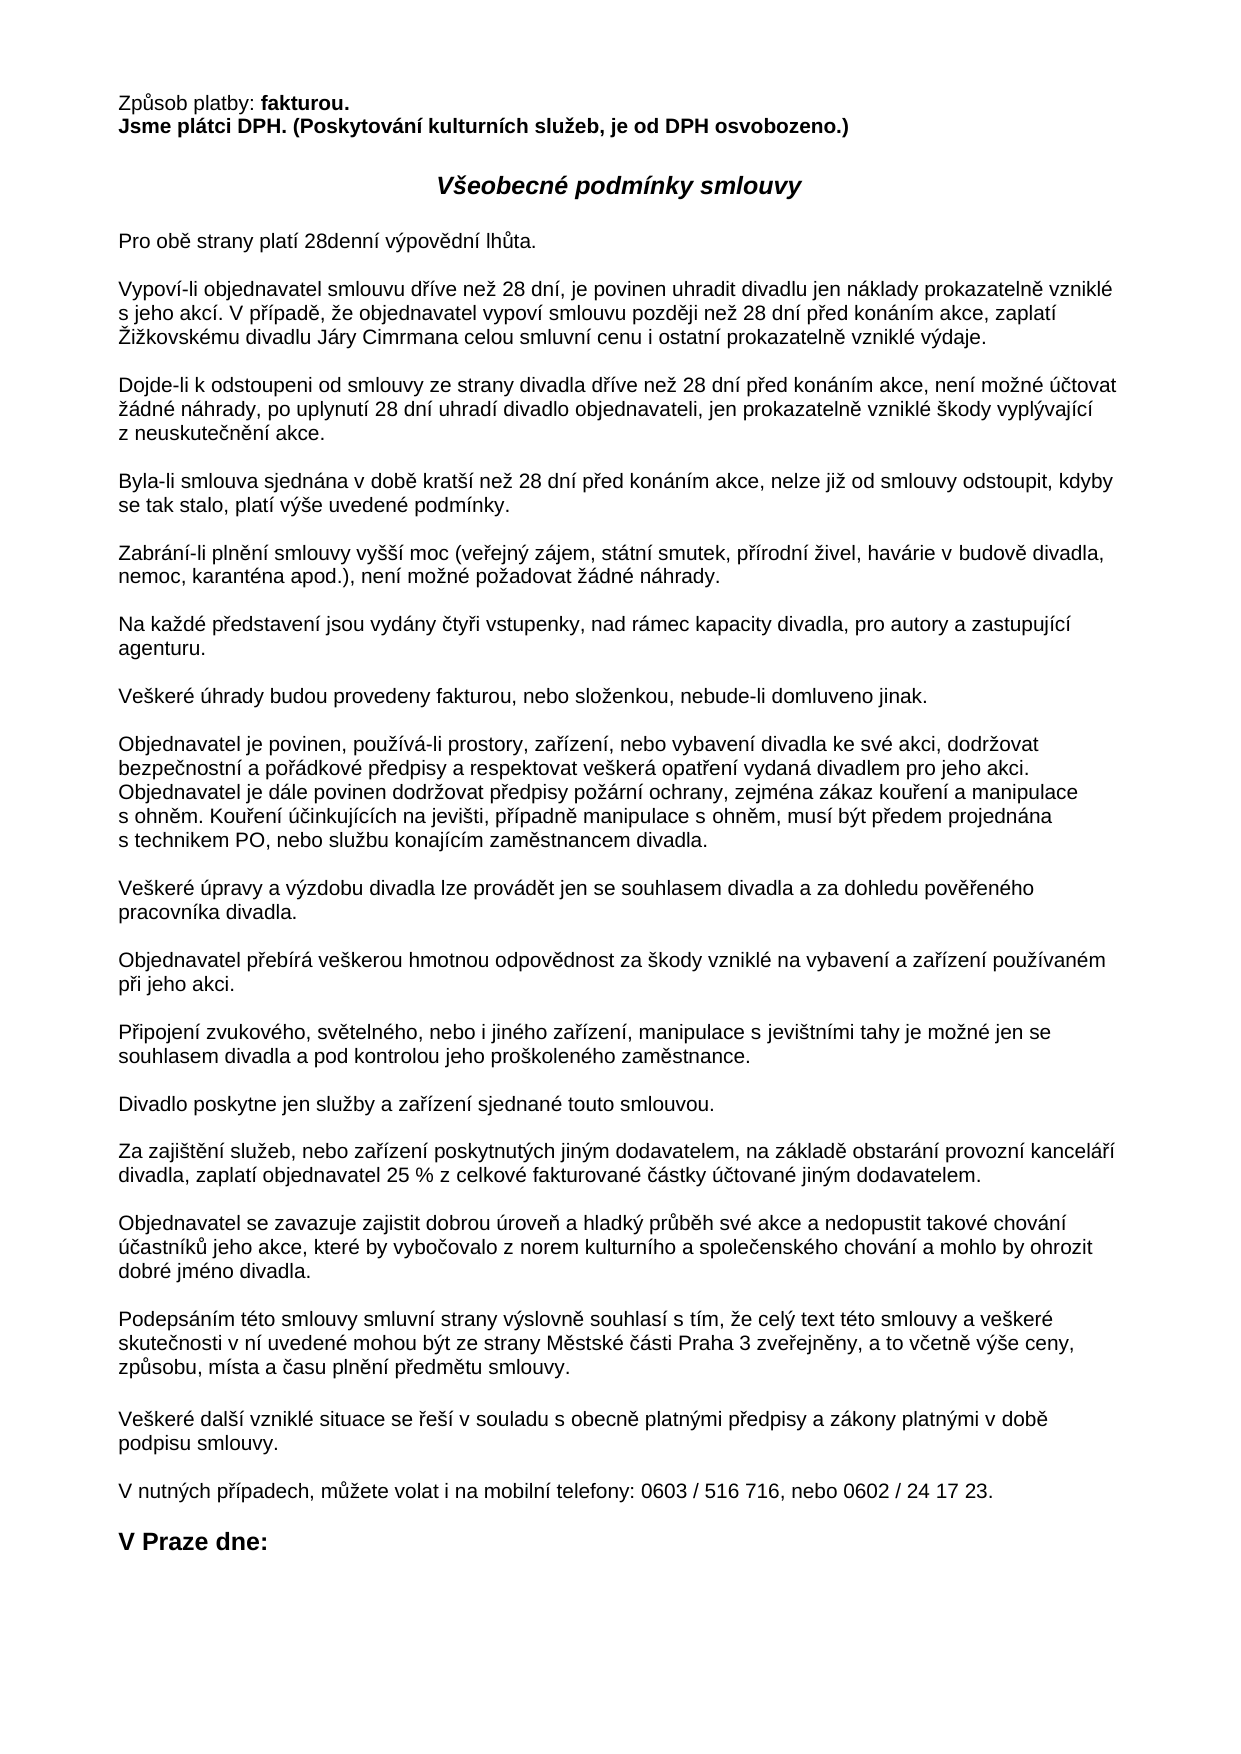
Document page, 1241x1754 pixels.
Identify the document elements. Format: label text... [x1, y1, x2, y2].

text Veškeré další vzniklé situace se řeší v souladu s obecně platnými předpisy a zákony platnými v době podpisu smlouvy. [118, 1407, 1122, 1455]
text Pro obě strany platí 28denní výpovědní lhůta. [118, 229, 1122, 253]
text Vypoví-li objednavatel smlouvu dříve než 28 dní, je povinen uhradit divadlu jen náklady prokazatelně vzniklé s jeho akcí. V případě, že objednavatel vypoví smlouvu později než 28 dní před konáním akce, zaplatí Žižkovskému divadlu Járy Cimrmana celou smluvní cenu i ostatní prokazatelně vzniklé výdaje. [118, 277, 1122, 349]
subtitle Všeobecné podmínky smlouvy [118, 171, 1122, 200]
text Způsob platby: fakturou. [118, 90, 1122, 114]
text Připojení zvukového, světelného, nebo i jiného zařízení, manipulace s jevištními tahy je možné jen se souhlasem divadla a pod kontrolou jeho proškoleného zaměstnance. [118, 1019, 1122, 1067]
text V nutných případech, můžete volat i na mobilní telefony: 0603 / 516 716, nebo 0602 / 24 17 23. [118, 1479, 1122, 1503]
text Zabrání-li plnění smlouvy vyšší moc (veřejný zájem, státní smutek, přírodní živel, havárie v budově divadla, nemoc, karanténa apod.), není možné požadovat žádné náhrady. [118, 540, 1122, 588]
text Objednavatel je dále povinen dodržovat předpisy požární ochrany, zejména zákaz kouření a manipulace s ohněm. Kouření účinkujících na jevišti, případně manipulace s ohněm, musí být předem projednána s technikem PO, nebo službu konajícím zaměstnancem divadla. [118, 780, 1122, 852]
text Na každé představení jsou vydány čtyři vstupenky, nad rámec kapacity divadla, pro autory a zastupující agenturu. [118, 612, 1122, 660]
text Objednavatel se zavazuje zajistit dobrou úroveň a hladký průběh své akce a nedopustit takové chování účastníků jeho akce, které by vybočovalo z norem kulturního a společenského chování a mohlo by ohrozit dobré jméno divadla. [118, 1211, 1122, 1283]
text Objednavatel přebírá veškerou hmotnou odpovědnost za škody vzniklé na vybavení a zařízení používaném při jeho akci. [118, 948, 1122, 996]
text Jsme plátci DPH. (Poskytování kulturních služeb, je od DPH osvobozeno.) [118, 114, 1122, 138]
text V Praze dne: [118, 1527, 1122, 1556]
text Objednavatel je povinen, používá-li prostory, zařízení, nebo vybavení divadla ke své akci, dodržovat bezpečnostní a pořádkové předpisy a respektovat veškerá opatření vydaná divadlem pro jeho akci. [118, 732, 1122, 780]
text Podepsáním této smlouvy smluvní strany výslovně souhlasí s tím, že celý text této smlouvy a veškeré skutečnosti v ní uvedené mohou být ze strany Městské části Praha 3 zveřejněny, a to včetně výše ceny, způsobu, místa a času plnění předmětu smlouvy. [118, 1307, 1122, 1379]
text Za zajištění služeb, nebo zařízení poskytnutých jiným dodavatelem, na základě obstarání provozní kanceláří divadla, zaplatí objednavatel 25 % z celkové fakturované částky účtované jiným dodavatelem. [118, 1139, 1122, 1187]
text Byla-li smlouva sjednána v době kratší než 28 dní před konáním akce, nelze již od smlouvy odstoupit, kdyby se tak stalo, platí výše uvedené podmínky. [118, 468, 1122, 516]
text Divadlo poskytne jen služby a zařízení sjednané touto smlouvou. [118, 1091, 1122, 1115]
text Veškeré úhrady budou provedeny fakturou, nebo složenkou, nebude-li domluveno jinak. [118, 684, 1122, 708]
text Dojde-li k odstoupeni od smlouvy ze strany divadla dříve než 28 dní před konáním akce, není možné účtovat žádné náhrady, po uplynutí 28 dní uhradí divadlo objednavateli, jen prokazatelně vzniklé škody vyplývající z neuskutečnění akce. [118, 373, 1122, 444]
text Veškeré úpravy a výzdobu divadla lze provádět jen se souhlasem divadla a za dohledu pověřeného pracovníka divadla. [118, 876, 1122, 924]
